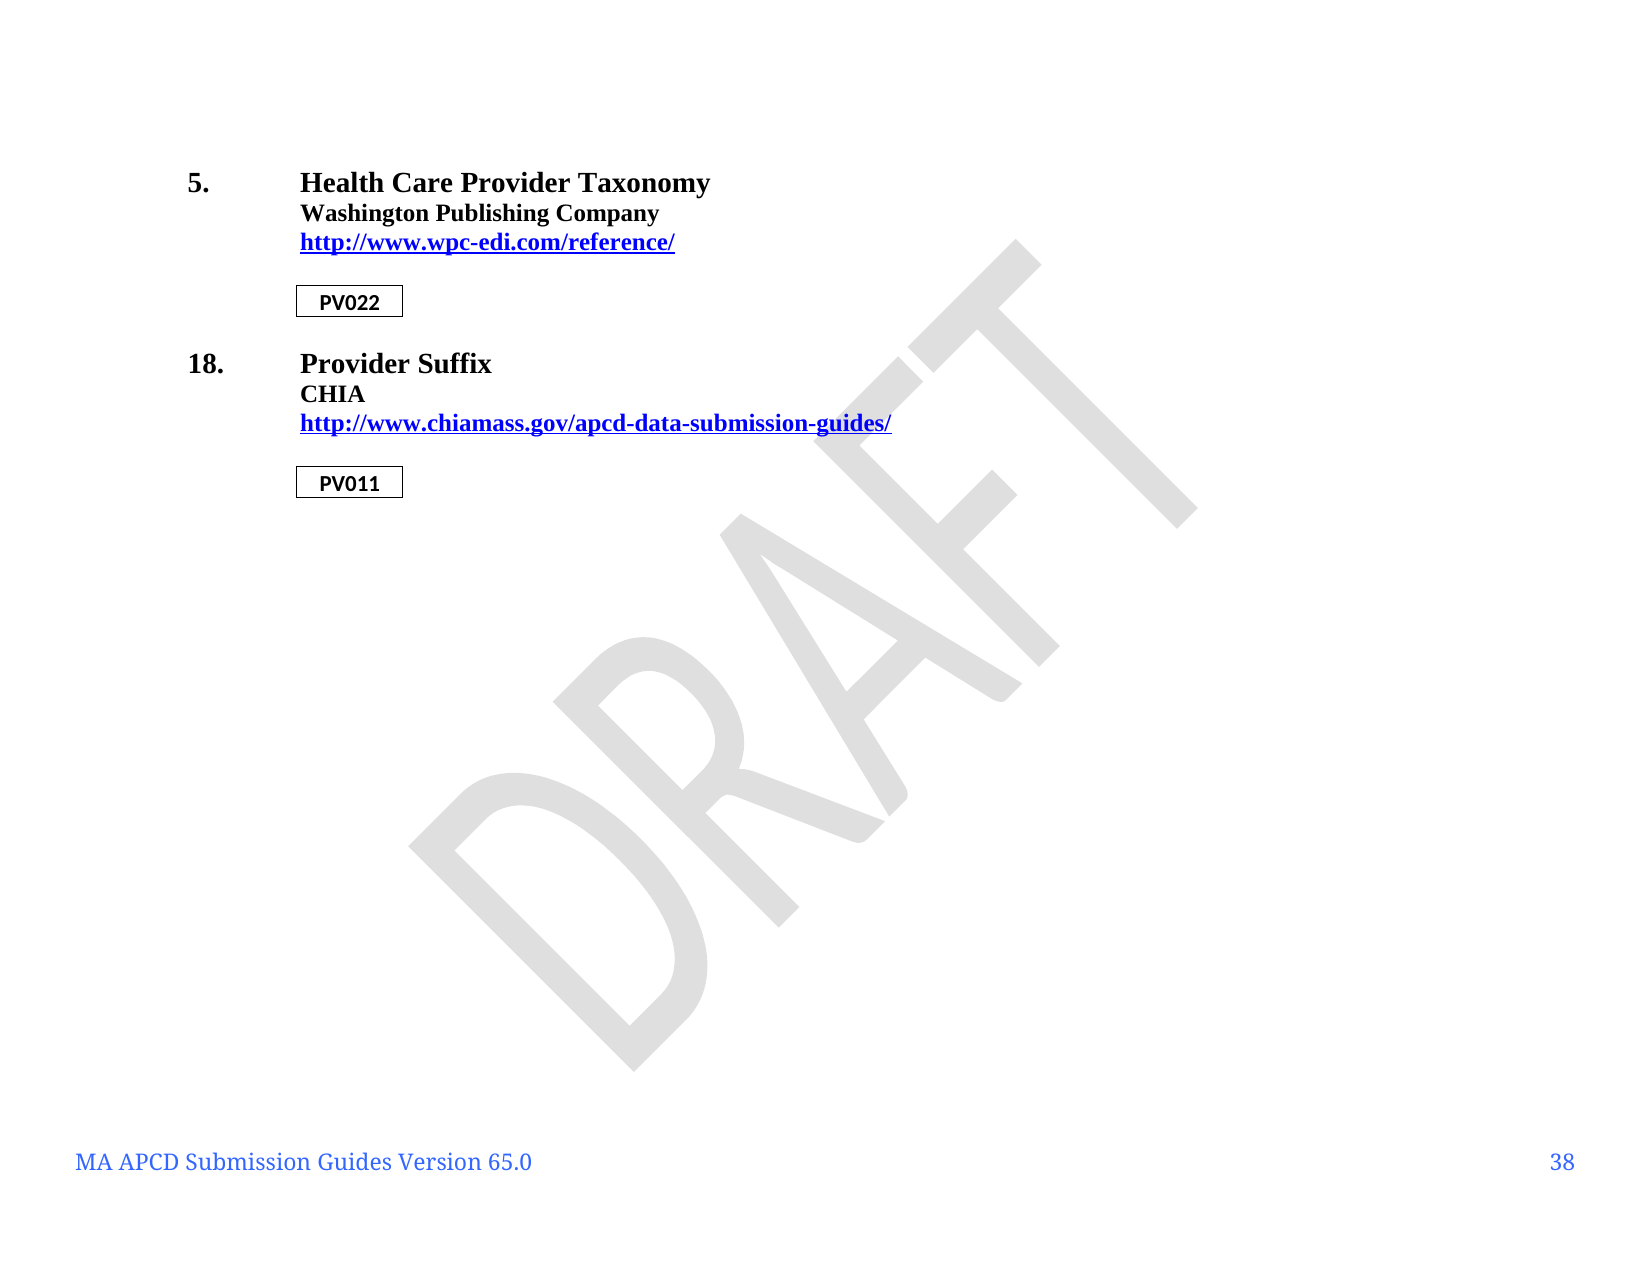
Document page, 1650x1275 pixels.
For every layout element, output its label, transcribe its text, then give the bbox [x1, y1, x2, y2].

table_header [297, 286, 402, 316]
text 5. Health Care Provider Taxonomy [187, 165, 1575, 198]
text CHIA [262, 379, 1575, 408]
text http://www.chiamass.gov/apcd-data-submission-guides/ [262, 408, 1575, 437]
text Washington Publishing Company [262, 198, 1575, 227]
text http://www.wpc-edi.com/reference/ [225, 227, 1575, 256]
text 18. Provider Suffix [187, 346, 1575, 379]
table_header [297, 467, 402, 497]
